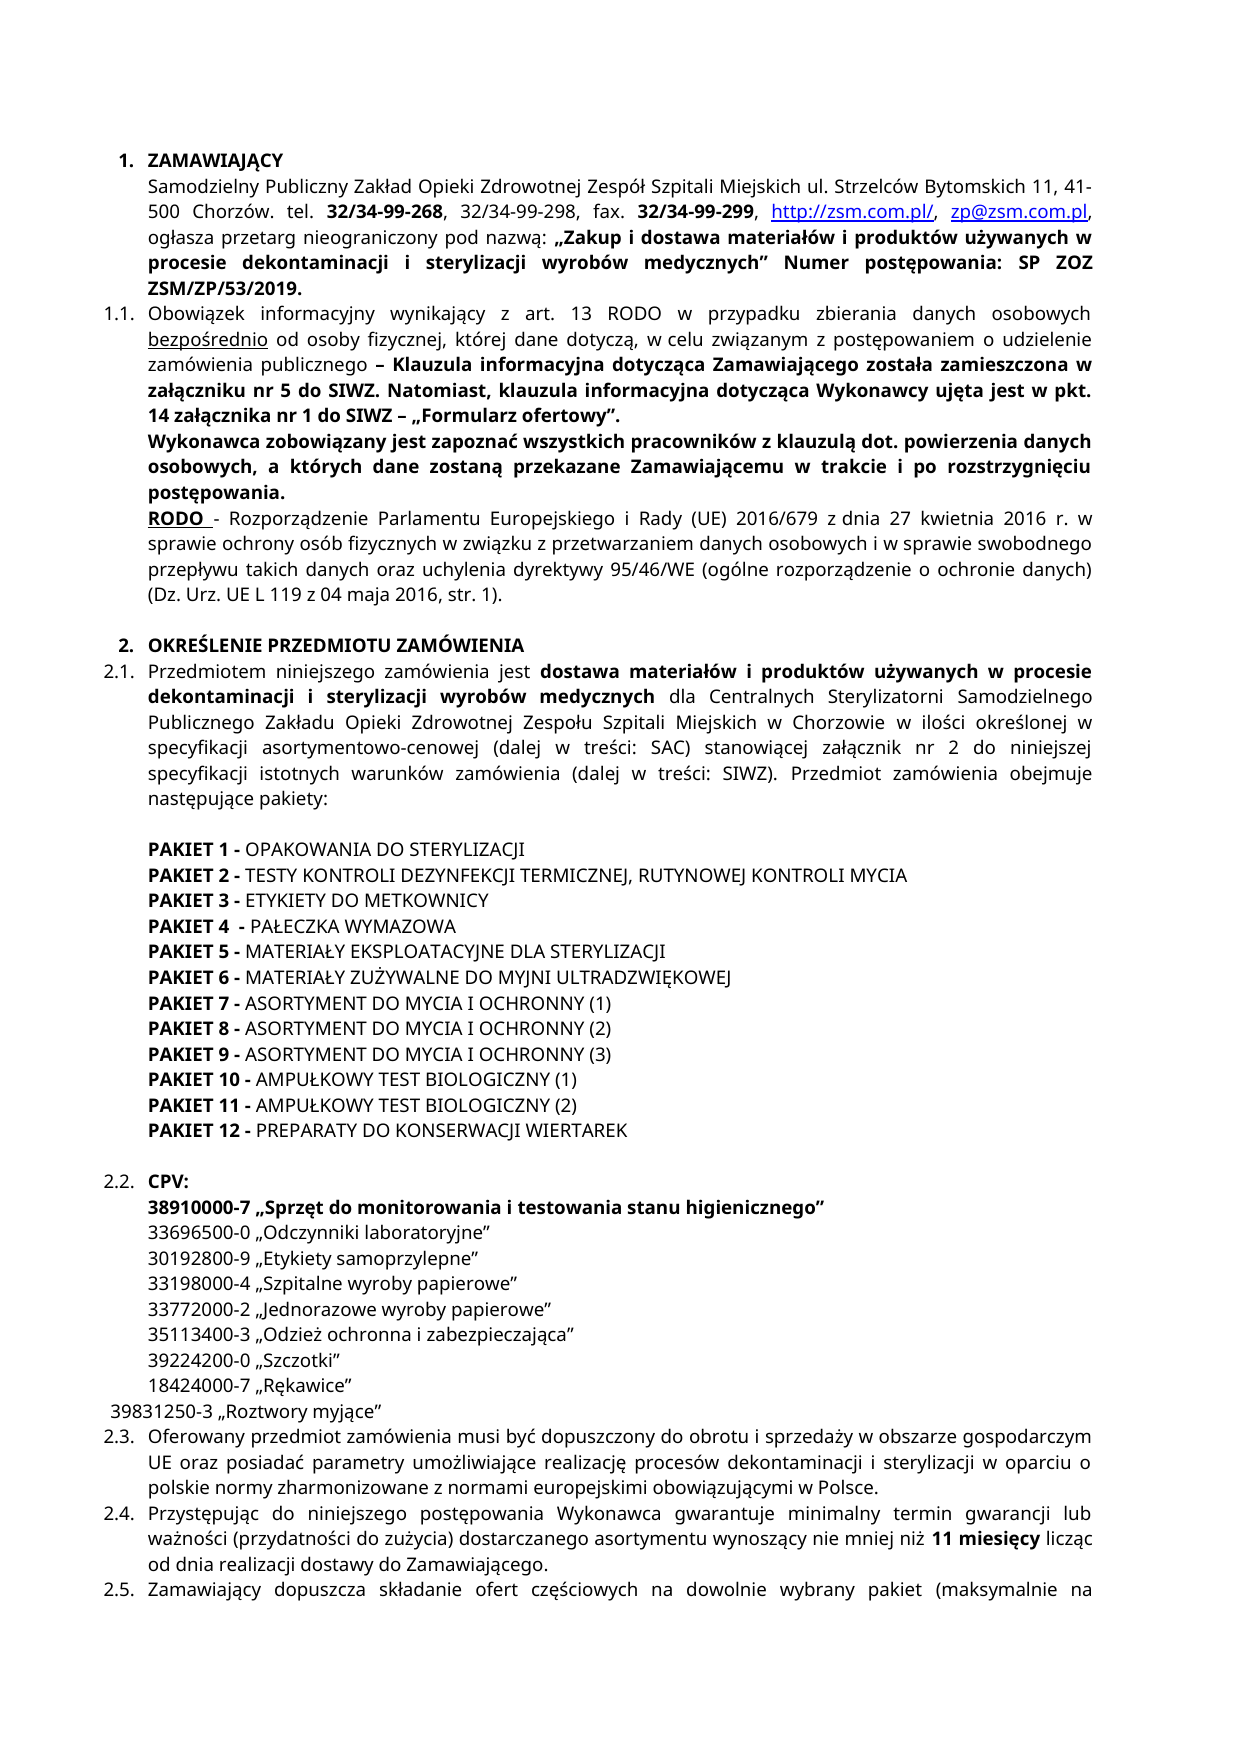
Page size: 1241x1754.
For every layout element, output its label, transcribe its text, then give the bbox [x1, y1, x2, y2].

list 39831250-3 „Roztwory myjące” [110, 1398, 1093, 1424]
text Samodzielny Publiczny Zakład Opieki Zdrowotnej Zespół Szpitali Miejskich ul. Strzelców Bytomskich 11, 41-500 Chorzów. tel. 32/34-99-268, 32/34-99-298, fax. 32/34-99-299, http://zsm.com.pl/, zp@zsm.com.pl, ogłasza przetarg nieograniczony pod nazwą: „Zakup i dostawa materiałów i produktów używanych w procesie dekontaminacji i sterylizacji wyrobów medycznych” Numer postępowania: SP ZOZ ZSM/ZP/53/2019. [148, 173, 1093, 301]
text RODO - Rozporządzenie Parlamentu Europejskiego i Rady (UE) 2016/679 z dnia 27 kwietnia 2016 r. w sprawie ochrony osób fizycznych w związku z przetwarzaniem danych osobowych i w sprawie swobodnego przepływu takich danych oraz uchylenia dyrektywy 95/46/WE (ogólne rozporządzenie o ochronie danych) (Dz. Urz. UE L 119 z 04 maja 2016, str. 1). [148, 505, 1093, 607]
text 39224200-0 „Szczotki” [148, 1347, 1093, 1373]
text PAKIET 3 - ETYKIETY DO METKOWNICY [148, 888, 1093, 913]
text PAKIET 8 - ASORTYMENT DO MYCIA I OCHRONNY (2) [148, 1015, 1093, 1041]
text PAKIET 4 - PAŁECZKA WYMAZOWA [148, 913, 1093, 939]
text 38910000-7 „Sprzęt do monitorowania i testowania stanu higienicznego” [148, 1194, 1093, 1219]
list ZAMAWIAJĄCY [118, 148, 1093, 173]
text PAKIET 9 - ASORTYMENT DO MYCIA I OCHRONNY (3) [148, 1041, 1093, 1066]
text PAKIET 12 - PREPARATY DO KONSERWACJI WIERTAREK [148, 1117, 1093, 1143]
list Przystępując do niniejszego postępowania Wykonawca gwarantuje minimalny termin gwarancji lub ważności (przydatności do zużycia) dostarczanego asortymentu wynoszący nie mniej niż 11 miesięcy licząc od dnia realizacji dostawy do Zamawiającego. [103, 1500, 1093, 1577]
text 30192800-9 „Etykiety samoprzylepne” [148, 1245, 1093, 1271]
text PAKIET 7 - ASORTYMENT DO MYCIA I OCHRONNY (1) [148, 990, 1093, 1015]
text PAKIET 5 - MATERIAŁY EKSPLOATACYJNE DLA STERYLIZACJI [148, 939, 1093, 964]
text 35113400-3 „Odzież ochronna i zabezpieczająca” [148, 1322, 1093, 1347]
text 18424000-7 „Rękawice” [148, 1373, 1093, 1398]
list OKREŚLENIE PRZEDMIOTU ZAMÓWIENIA [118, 632, 1093, 658]
text 33198000-4 „Szpitalne wyroby papierowe” [148, 1271, 1093, 1296]
text 33696500-0 „Odczynniki laboratoryjne” [148, 1219, 1093, 1245]
list Przedmiotem niniejszego zamówienia jest dostawa materiałów i produktów używanych w procesie dekontaminacji i sterylizacji wyrobów medycznych dla Centralnych Sterylizatorni Samodzielnego Publicznego Zakładu Opieki Zdrowotnej Zespołu Szpitali Miejskich w Chorzowie w ilości określonej w specyfikacji asortymentowo-cenowej (dalej w treści: SAC) stanowiącej załącznik nr 2 do niniejszej specyfikacji istotnych warunków zamówienia (dalej w treści: SIWZ). Przedmiot zamówienia obejmuje następujące pakiety: [103, 658, 1093, 811]
text PAKIET 11 - AMPUŁKOWY TEST BIOLOGICZNY (2) [148, 1092, 1093, 1117]
text PAKIET 6 - MATERIAŁY ZUŻYWALNE DO MYJNI ULTRADZWIĘKOWEJ [148, 964, 1093, 990]
text PAKIET 2 - TESTY KONTROLI DEZYNFEKCJI TERMICZNEJ, RUTYNOWEJ KONTROLI MYCIA [148, 862, 1093, 888]
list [103, 1577, 1093, 1602]
text PAKIET 10 - AMPUŁKOWY TEST BIOLOGICZNY (1) [148, 1066, 1093, 1092]
list CPV: [103, 1168, 1093, 1194]
text 33772000-2 „Jednorazowe wyroby papierowe” [148, 1296, 1093, 1322]
text PAKIET 1 - OPAKOWANIA DO STERYLIZACJI [148, 837, 1093, 862]
text Wykonawca zobowiązany jest zapoznać wszystkich pracowników z klauzulą dot. powierzenia danych osobowych, a których dane zostaną przekazane Zamawiającemu w trakcie i po rozstrzygnięciu postępowania. [148, 428, 1093, 505]
list Oferowany przedmiot zamówienia musi być dopuszczony do obrotu i sprzedaży w obszarze gospodarczym UE oraz posiadać parametry umożliwiające realizację procesów dekontaminacji i sterylizacji w oparciu o polskie normy zharmonizowane z normami europejskimi obowiązującymi w Polsce. [103, 1424, 1093, 1500]
list Obowiązek informacyjny wynikający z art. 13 RODO w przypadku zbierania danych osobowych bezpośrednio od osoby fizycznej, której dane dotyczą, w celu związanym z postępowaniem o udzielenie zamówienia publicznego – Klauzula informacyjna dotycząca Zamawiającego została zamieszczona w załączniku nr 5 do SIWZ. Natomiast, klauzula informacyjna dotycząca Wykonawcy ujęta jest w pkt. 14 załącznika nr 1 do SIWZ – „Formularz ofertowy”. [103, 301, 1093, 428]
